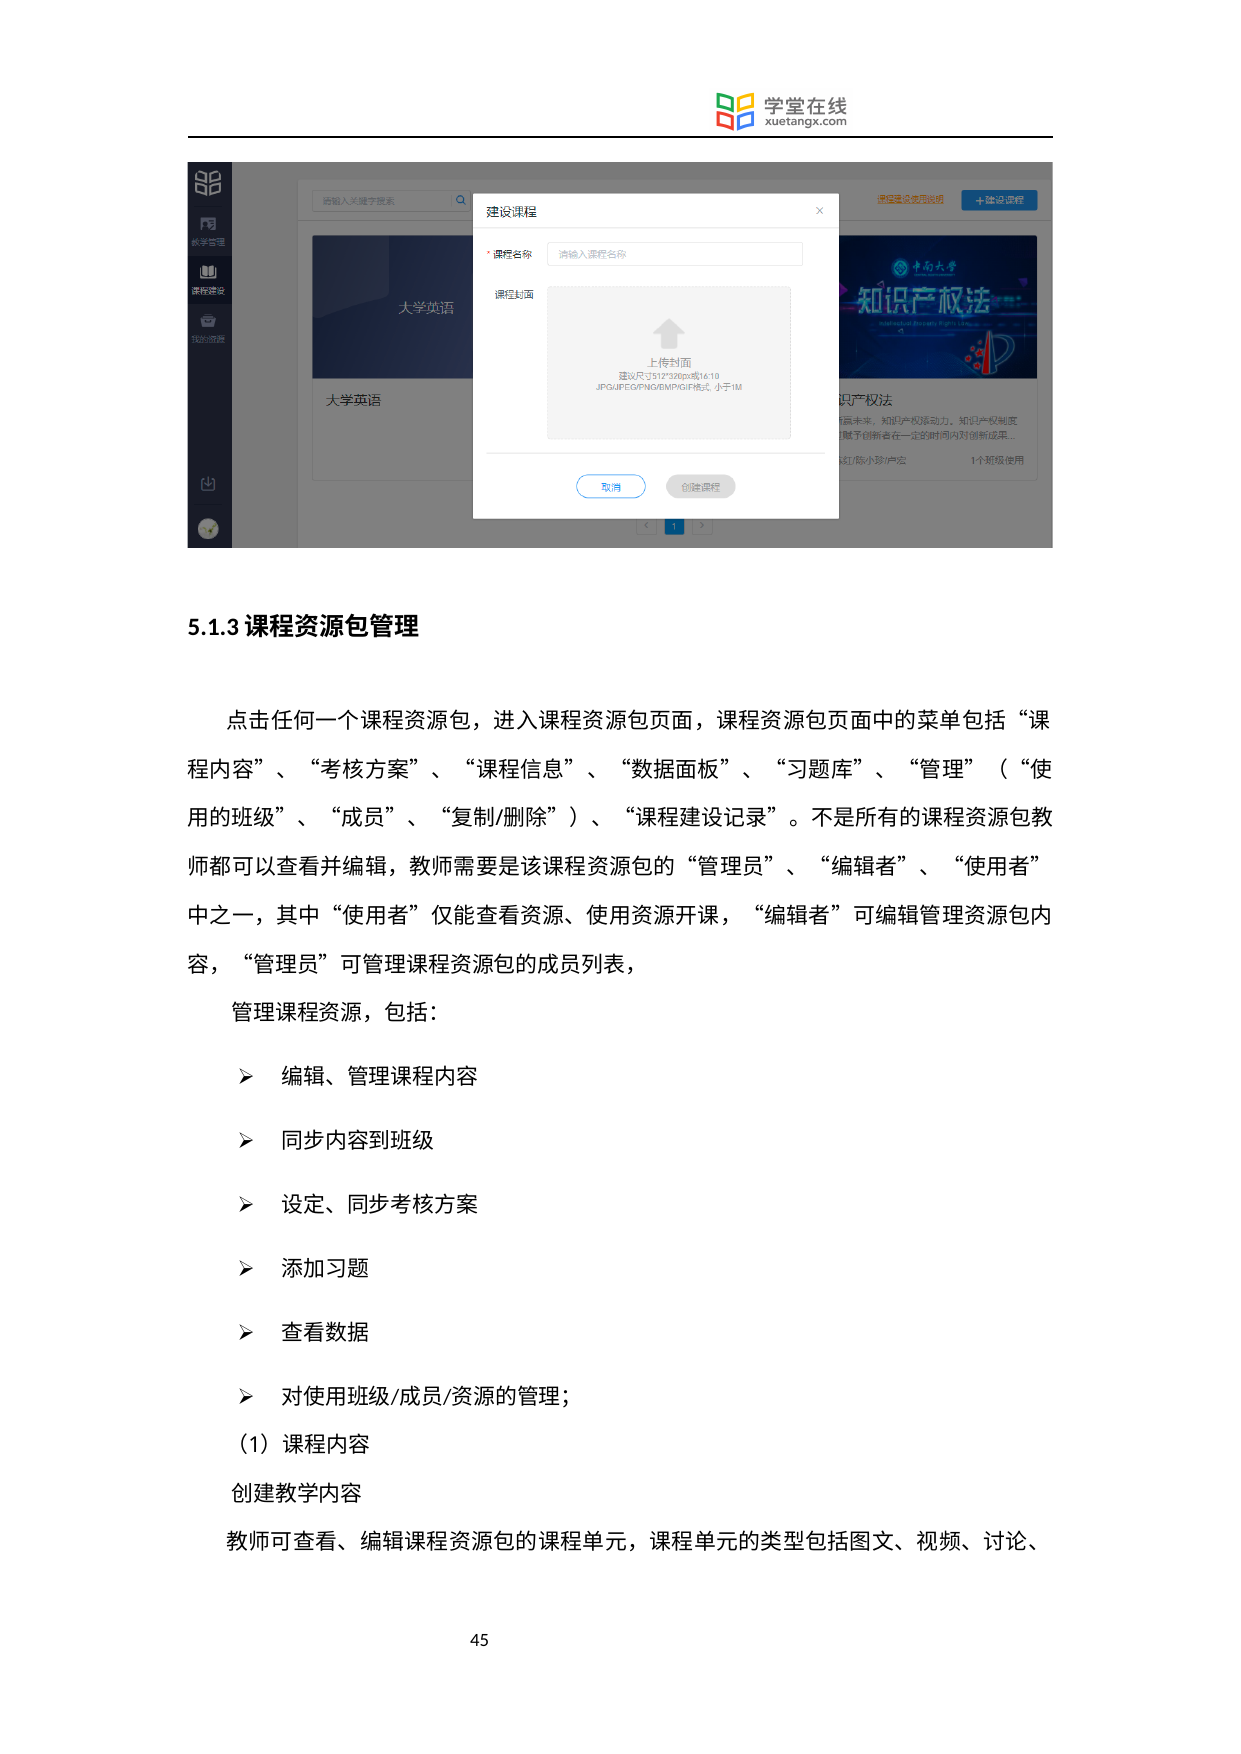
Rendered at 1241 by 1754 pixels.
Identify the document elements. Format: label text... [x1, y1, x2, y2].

picture [709, 88, 853, 134]
list 管理课程资源，包括： [231, 995, 1053, 1027]
picture [187, 162, 1053, 548]
text 点击任何一个课程资源包，进入课程资源包页面，课程资源包页面中的菜单包括“课程内容”、“考核方案”、“课程信息”、“数据面板”、“习题库”、“管理”（“使用的班级”、“成员”、“复制/删除”）、“课程建设记录”。不是所有的课程资源包教师都可以查看并编辑，教师需要是该课程资源包的“管理员”、“编辑者”、“使用者”中之一，其中“使用者”仅能查看资源、使用资源开课，“编辑者”可编辑管理资源包内容，“管理员”可管理课程资源包的成员列表， [187, 703, 1053, 979]
list 查看数据 [237, 1314, 1053, 1347]
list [187, 1523, 1053, 1556]
list 编辑、管理课程内容 [237, 1059, 1053, 1091]
text （1）课程内容 [187, 1427, 1053, 1459]
list 设定、同步考核方案 [237, 1187, 1053, 1219]
list 同步内容到班级 [237, 1123, 1053, 1155]
list 添加习题 [237, 1251, 1053, 1283]
text 创建教学内容 [187, 1475, 1053, 1508]
subtitle 5.1.3课程资源包管理 [187, 592, 1053, 657]
list 对使用班级/成员/资源的管理； [237, 1378, 1053, 1411]
